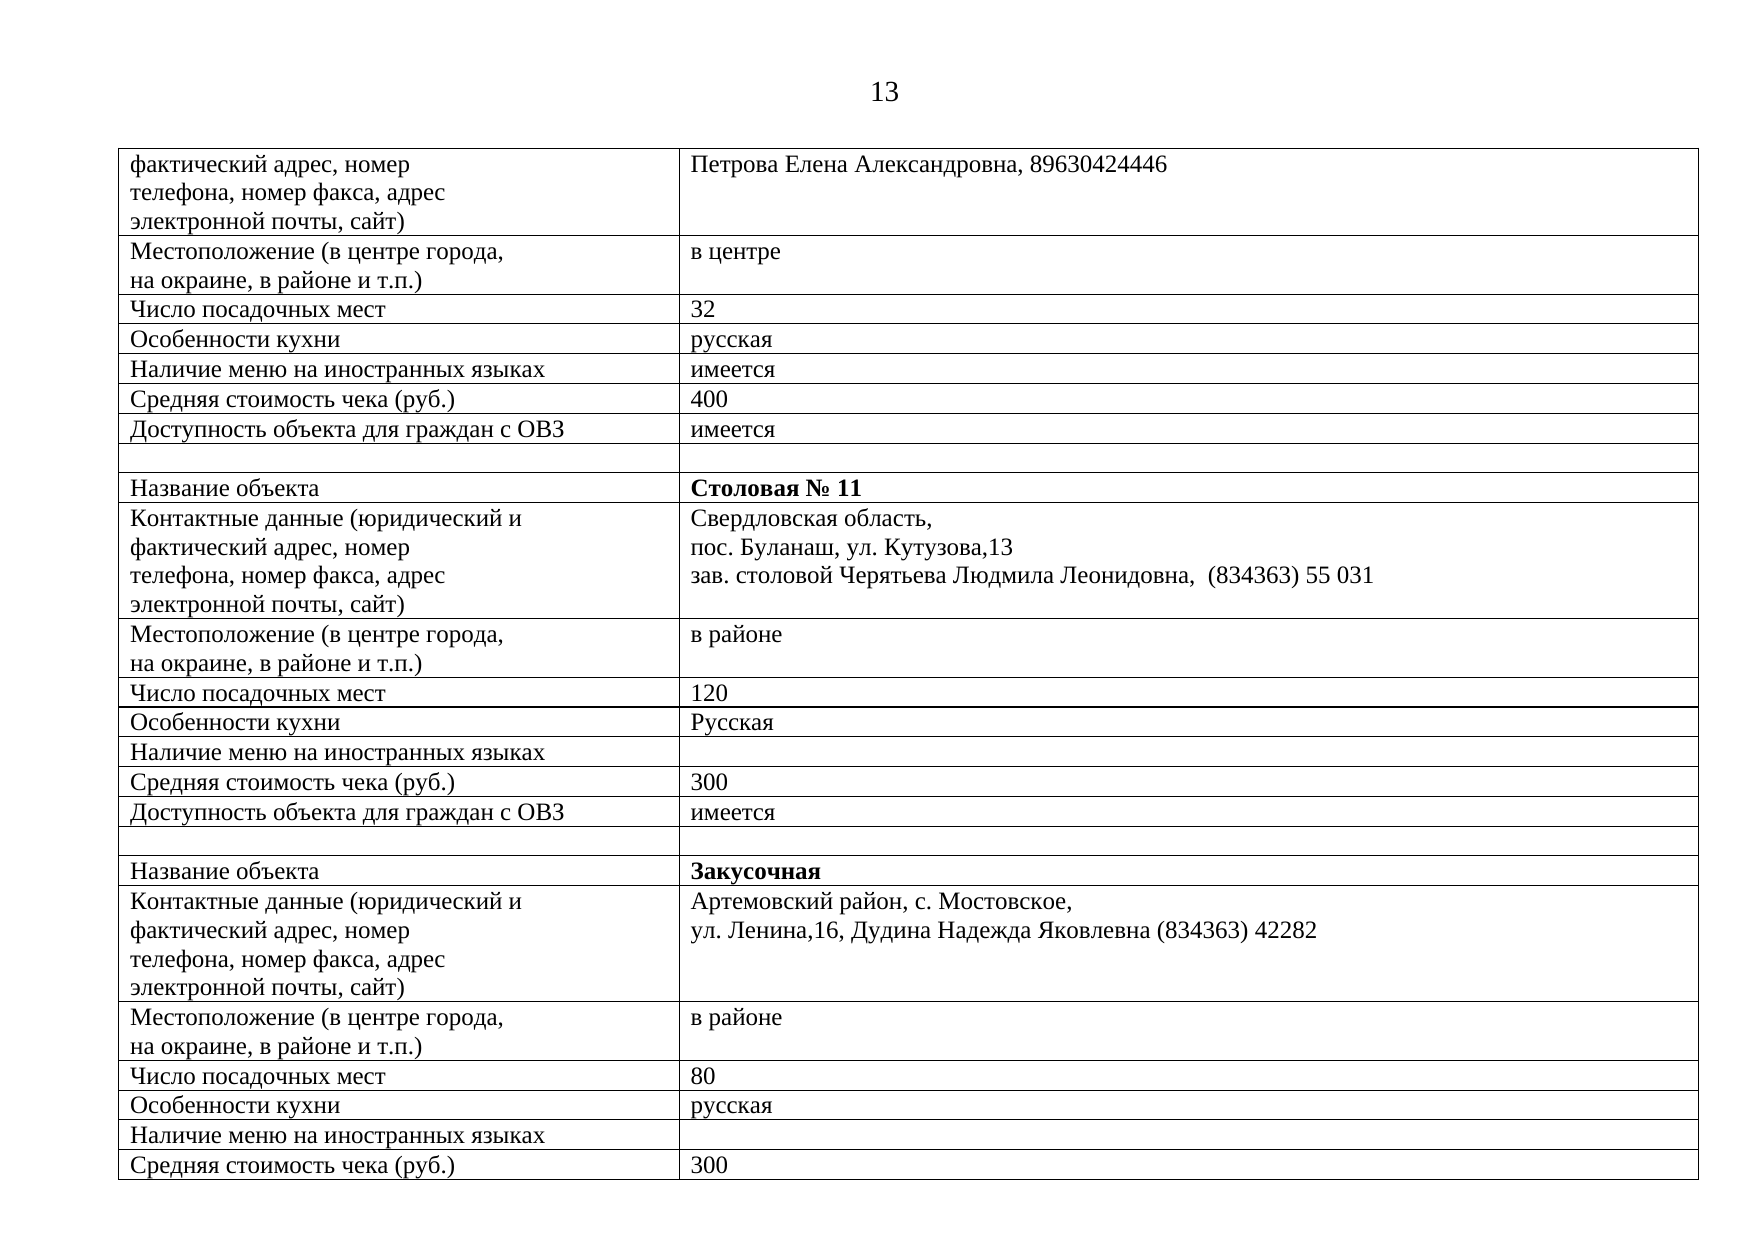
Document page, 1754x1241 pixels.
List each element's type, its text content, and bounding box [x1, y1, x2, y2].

table_cell в центре [680, 236, 1698, 293]
table_cell Наличие меню на иностранных языках [119, 1120, 679, 1149]
table_cell [680, 444, 1698, 472]
table_cell Доступность объекта для граждан с ОВЗ [119, 414, 679, 442]
table_cell Средняя стоимость чека (руб.) [119, 767, 679, 796]
table_cell Число посадочных мест [119, 295, 679, 323]
table_cell русская [680, 324, 1698, 353]
table_cell имеется [680, 354, 1698, 383]
table_cell Закусочная [680, 856, 1698, 885]
table_cell [680, 827, 1698, 855]
table_cell Средняя стоимость чека (руб.) [119, 1150, 679, 1179]
table_cell 300 [680, 767, 1698, 796]
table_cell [119, 886, 679, 1001]
table_cell 300 [680, 1150, 1698, 1179]
table_cell Местоположение (в центре города, на окраине, в районе и т.п.) [119, 1002, 679, 1060]
table_cell [119, 444, 679, 472]
table_cell Наличие меню на иностранных языках [119, 737, 679, 766]
table_cell 80 [680, 1061, 1698, 1089]
table_cell 32 [680, 295, 1698, 323]
table_cell имеется [680, 414, 1698, 442]
table_cell Свердловская область, пос. Буланаш, ул. Кутузова,13 зав. столовой Черятьева Людмила Леонидовна, (834363) 55 031 [680, 503, 1698, 618]
table_cell [680, 1120, 1698, 1149]
table_cell Артемовский район, с. Мостовское, ул. Ленина,16, Дудина Надежда Яковлевна (834363) 42282 [680, 886, 1698, 1001]
table_cell Особенности кухни [119, 708, 679, 736]
table_cell Название объекта [119, 473, 679, 502]
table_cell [680, 149, 1698, 235]
table_cell Местоположение (в центре города, на окраине, в районе и т.п.) [119, 619, 679, 677]
table_cell Столовая № 11 [680, 473, 1698, 502]
table_cell Число посадочных мест [119, 678, 679, 706]
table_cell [119, 149, 679, 235]
table_cell Местоположение (в центре города, на окраине, в районе и т.п.) [119, 236, 679, 293]
table_cell [119, 827, 679, 855]
table_cell Контактные данные (юридический и фактический адрес, номер телефона, номер факса, адрес электронной почты, сайт) [119, 503, 679, 618]
table_cell [680, 737, 1698, 766]
table_cell Русская [680, 708, 1698, 736]
table_cell русская [680, 1091, 1698, 1119]
table_cell в районе [680, 1002, 1698, 1060]
table_cell Доступность объекта для граждан с ОВЗ [119, 797, 679, 826]
table_cell Число посадочных мест [119, 1061, 679, 1089]
table_cell имеется [680, 797, 1698, 826]
table_cell 400 [680, 384, 1698, 413]
table_cell Наличие меню на иностранных языках [119, 354, 679, 383]
table_cell Особенности кухни [119, 324, 679, 353]
table_cell Средняя стоимость чека (руб.) [119, 384, 679, 413]
table_cell Особенности кухни [119, 1091, 679, 1119]
table_cell 120 [680, 678, 1698, 706]
table_cell Название объекта [119, 856, 679, 885]
table_cell в районе [680, 619, 1698, 677]
